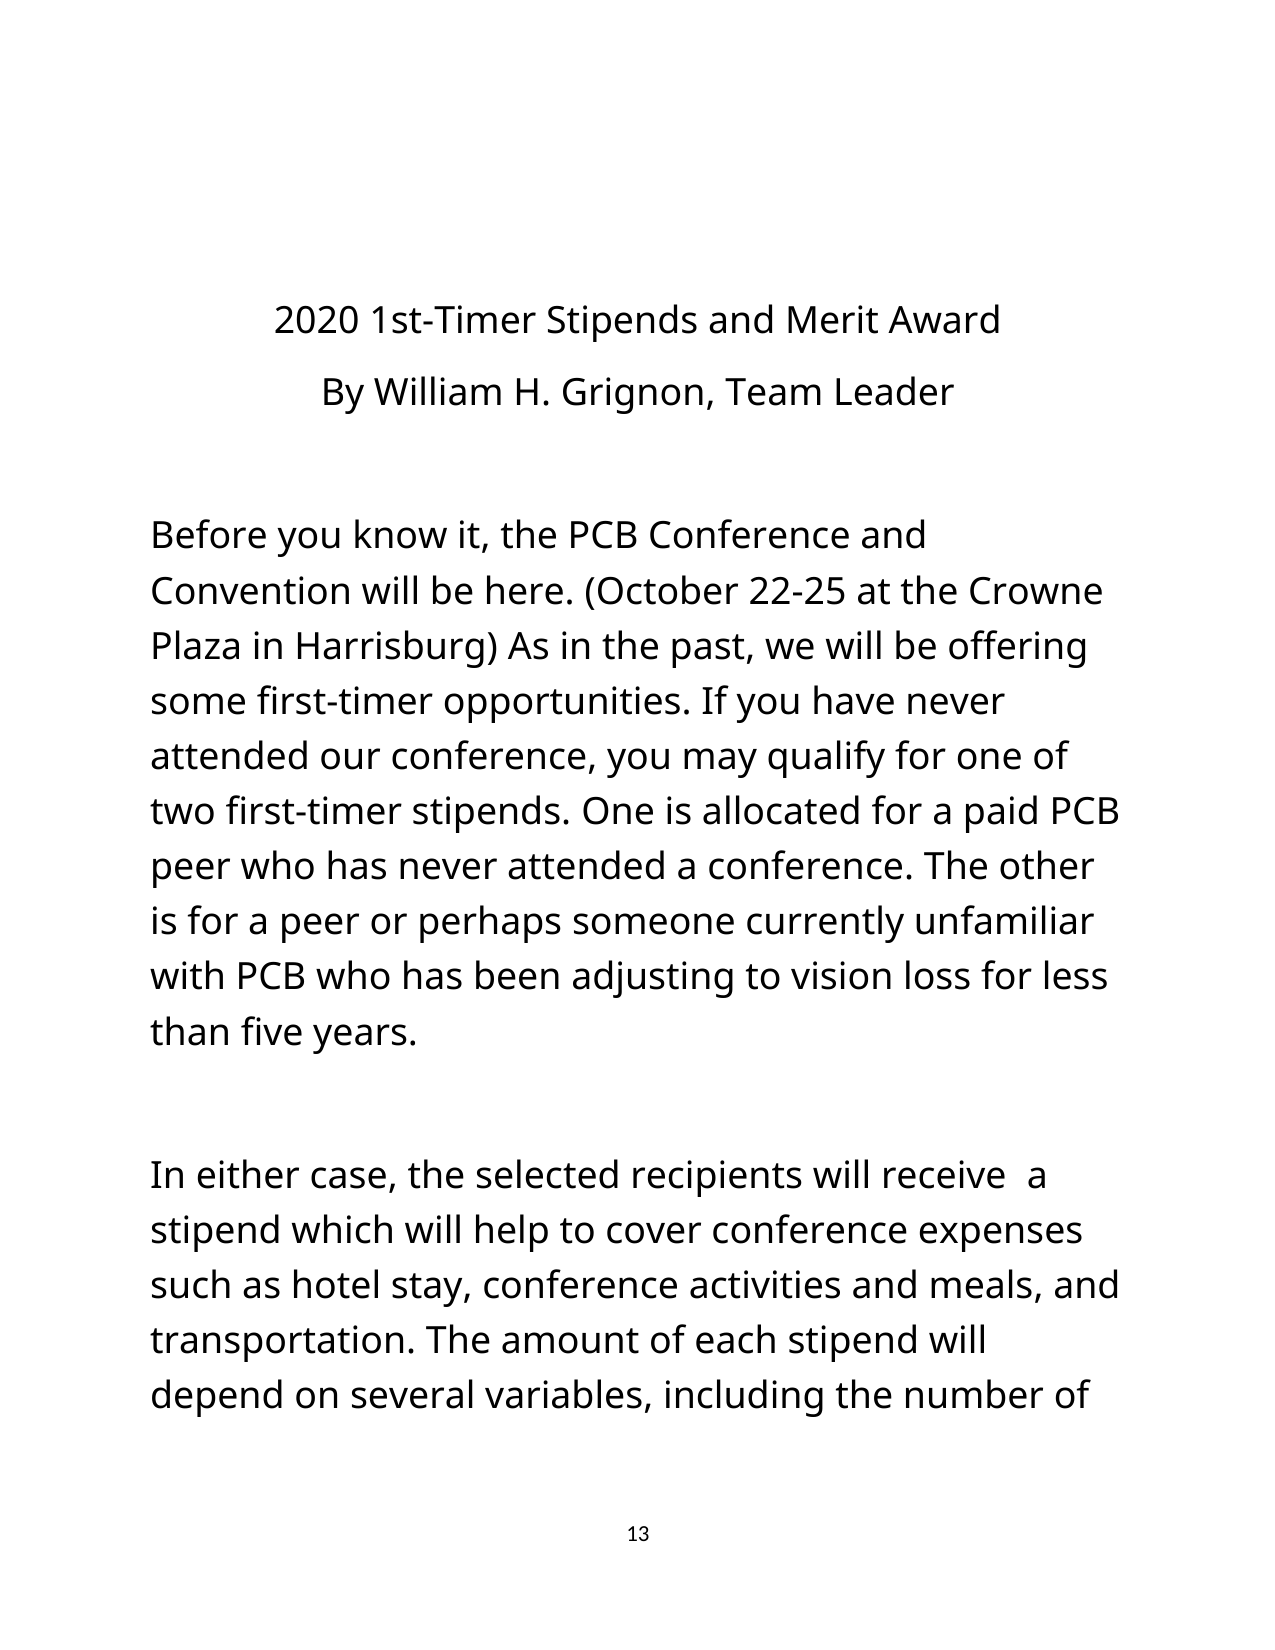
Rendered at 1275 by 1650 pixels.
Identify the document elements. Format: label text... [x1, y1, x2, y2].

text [150, 1148, 1125, 1420]
text 2020 1st-Timer Stipends and Merit Award [150, 293, 1125, 344]
text Before you know it, the PCB Conference and Convention will be here. (October 22-25 at the Crowne Plaza in Harrisburg) As in the past, we will be offering some first-timer opportunities. If you have never attended our conference, you may qualify for one of two first-timer stipends. One is allocated for a paid PCB peer who has never attended a conference. The other is for a peer or perhaps someone currently unfamiliar with PCB who has been adjusting to vision loss for less than five years. [150, 509, 1125, 1056]
text By William H. Grignon, Team Leader [150, 365, 1125, 416]
